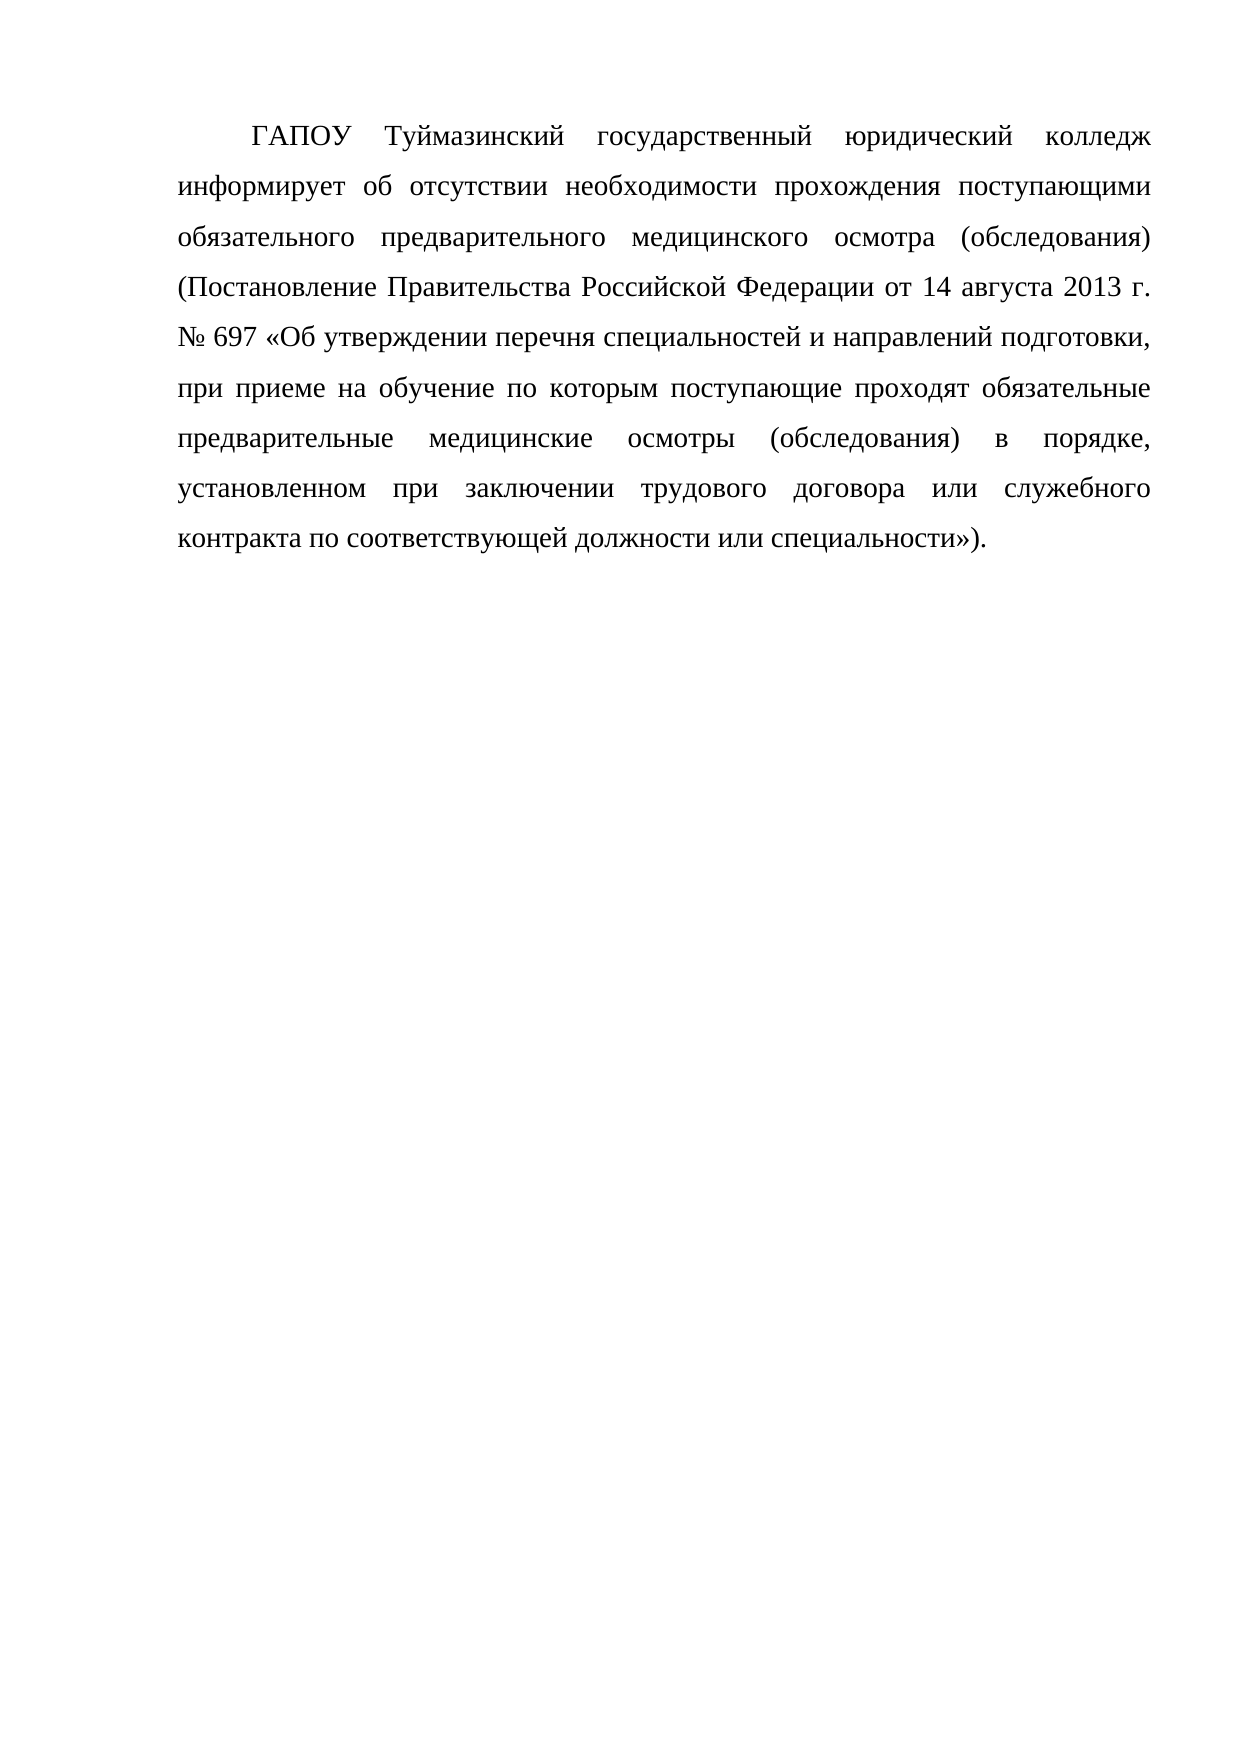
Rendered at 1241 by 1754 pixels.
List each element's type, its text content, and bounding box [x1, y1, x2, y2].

text ГАПОУ Туймазинский государственный юридический колледж информирует об отсутствии необходимости прохождения поступающими обязательного предварительного медицинского осмотра (обследования) (Постановление Правительства Российской Федерации от 14 августа 2013 г. № 697 «Об утверждении перечня специальностей и направлений подготовки, при приеме на обучение по которым поступающие проходят обязательные предварительные медицинские осмотры (обследования) в порядке, установленном при заключении трудового договора или служебного контракта по соответствующей должности или специальности»). [177, 118, 1152, 554]
